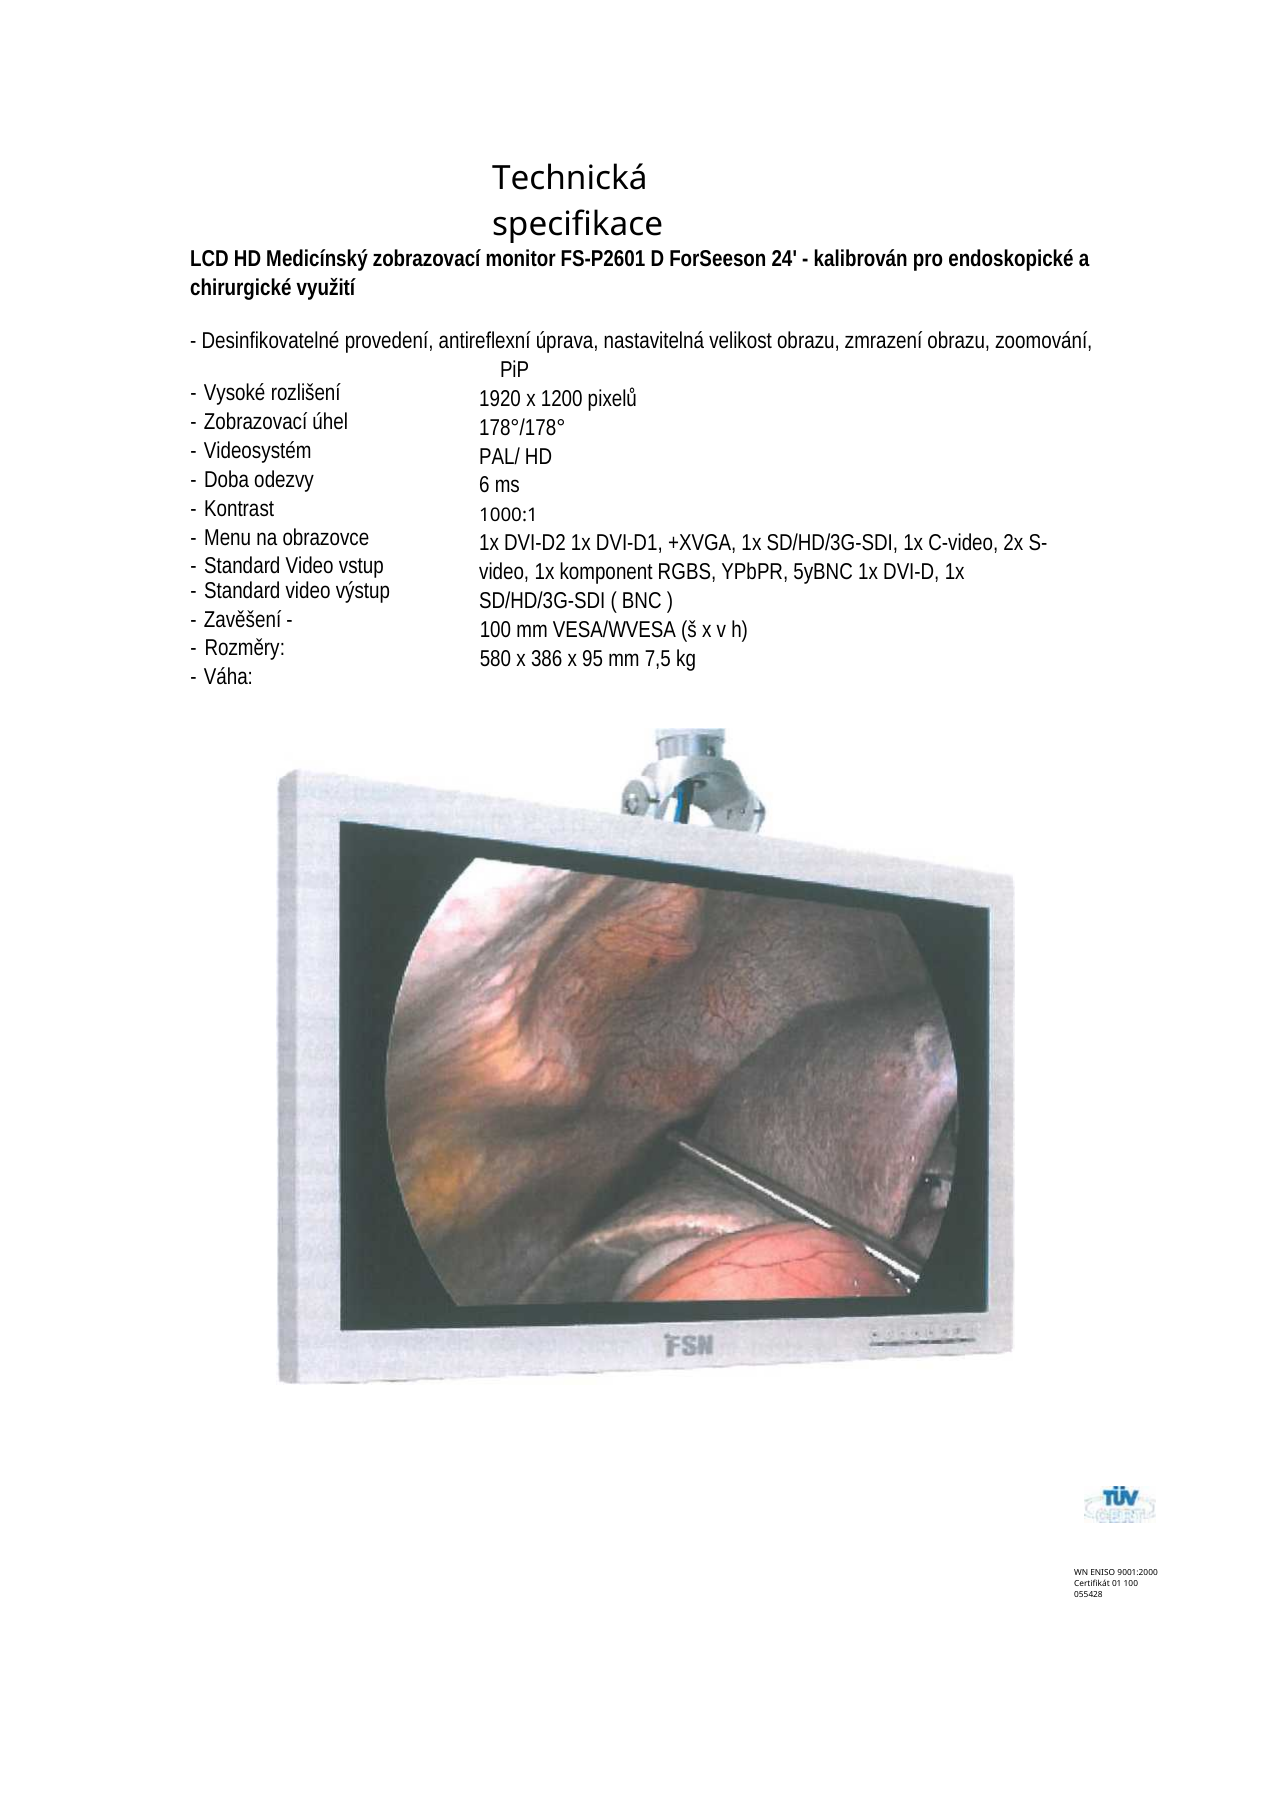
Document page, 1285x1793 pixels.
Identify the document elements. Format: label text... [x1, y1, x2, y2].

text LCD HD Medicínský zobrazovací monitor FS-P2601 D ForSeeson 24' - kalibrován pro endoskopické a chirurgické využití [190, 244, 1103, 301]
picture [1084, 1486, 1156, 1523]
list 1920 x 1200 pixelů 178°/178° [190, 383, 666, 441]
list 1x DVI-D2 1x DVI-D1, +XVGA, 1x SD/HD/3G-SDI, 1x C-video, 2x S-video, 1x komponent RGBS, YPbPR, 5yBNC 1x DVI-D, 1x SD/HD/3G-SDI ( BNC ) [190, 528, 1057, 614]
picture [276, 728, 1015, 1385]
text 100 mm VESA/WVESA (š x v h) 580 x 386 x 95 mm 7,5 kg [479, 614, 751, 672]
text PAL/ HD 6 ms 1000:1 [190, 441, 561, 528]
text - Desinfikovatelné provedení, antireflexní úprava, nastavitelná velikost obrazu, zmrazení obrazu, zoomování, PiP [190, 326, 1103, 383]
